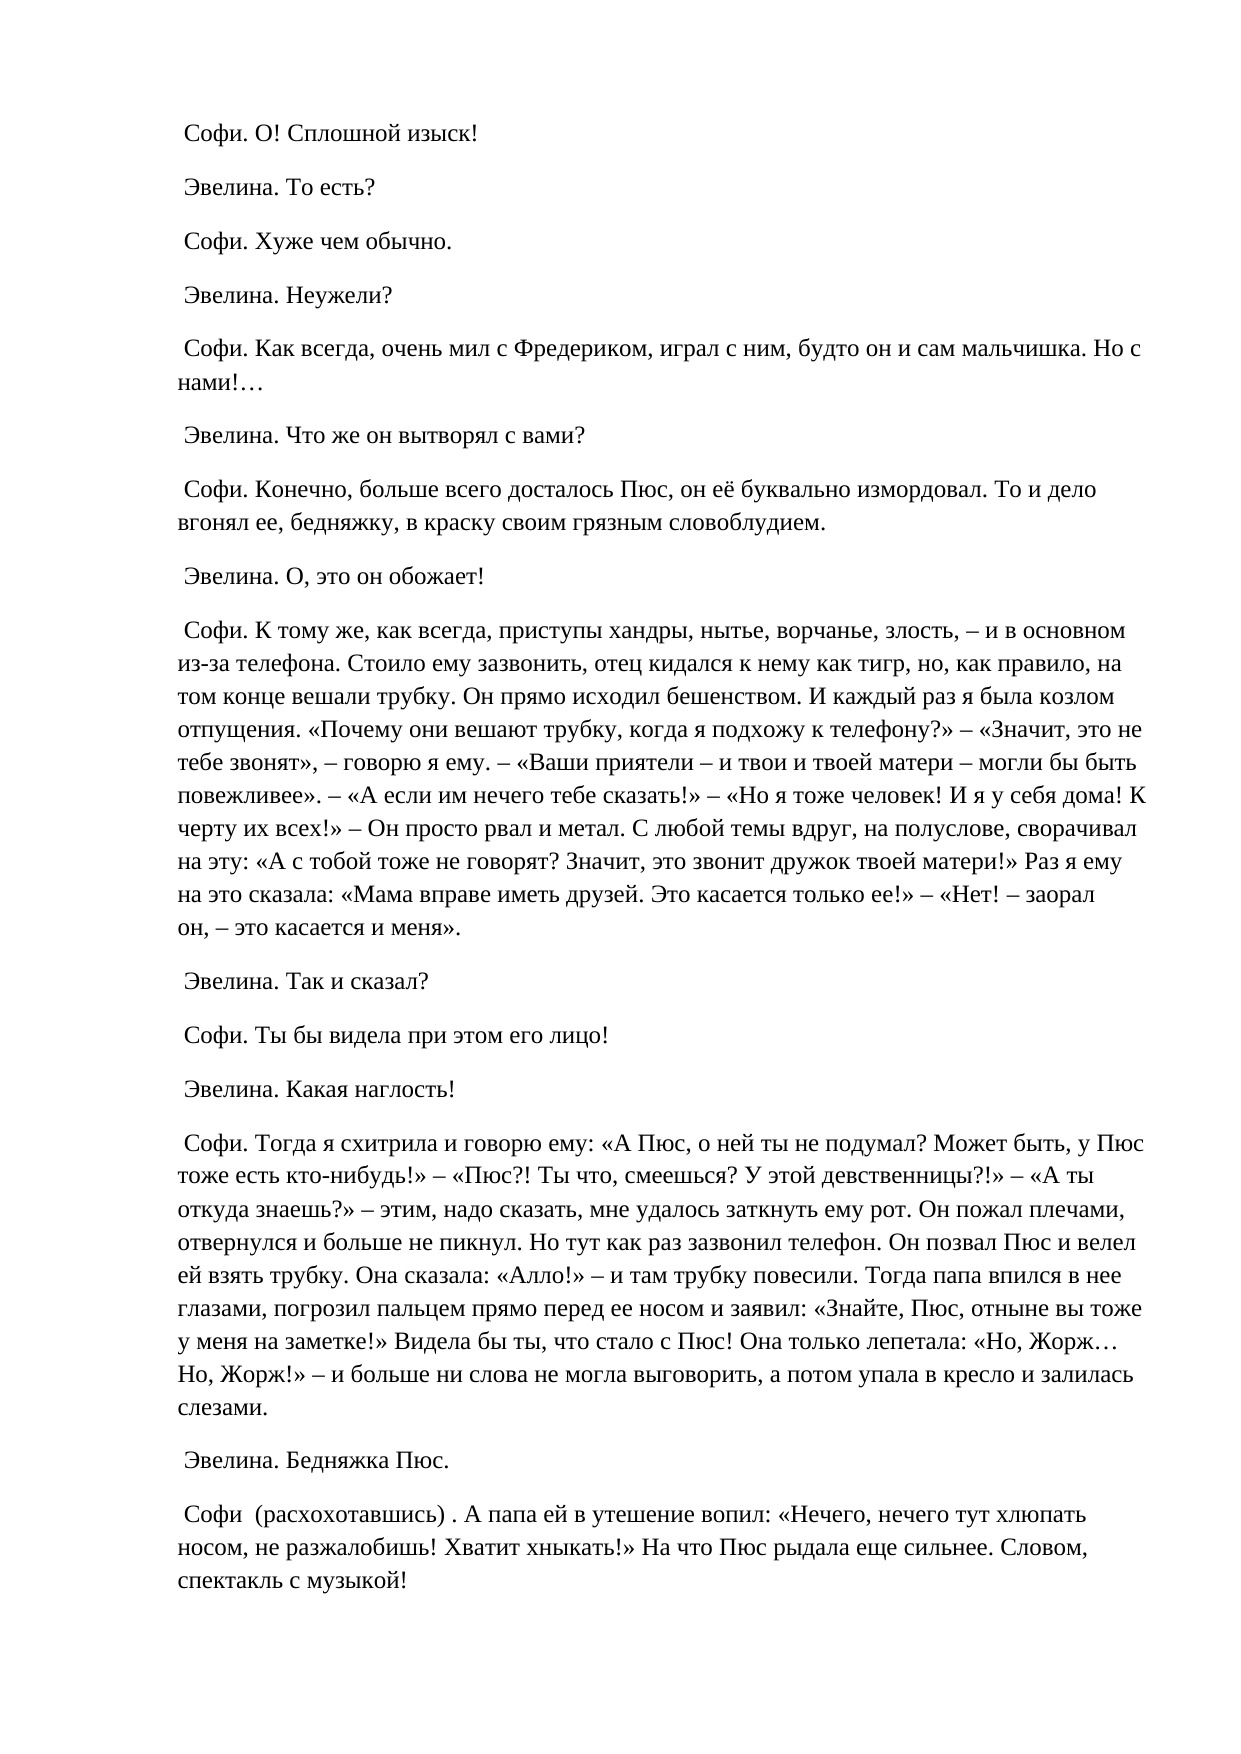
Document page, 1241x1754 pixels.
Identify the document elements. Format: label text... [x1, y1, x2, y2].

text Эвелина. О, это он обожает! [177, 561, 1152, 590]
text Эвелина. Неужели? [177, 280, 1152, 308]
text Эвелина. Что же он вытворял с вами? [177, 420, 1152, 449]
text Эвелина. Бедняжка Пюс. [177, 1446, 1152, 1474]
text Софи. К тому же, как всегда, приступы хандры, нытье, ворчанье, злость, – и в основном из-за телефона. Стоило ему зазвонить, отец кидался к нему как тигр, но, как правило, на том конце вешали трубку. Он прямо исходил бешенством. И каждый раз я была козлом отпущения. «Почему они вешают трубку, когда я подхожу к телефону?» – «Значит, это не тебе звонят», – говорю я ему. – «Ваши приятели – и твои и твоей матери – могли бы быть повежливее». – «А если им нечего тебе сказать!» – «Но я тоже человек! И я у себя дома! К черту их всех!» – Он просто рвал и метал. С любой темы вдруг, на полуслове, сворачивал на эту: «А с тобой тоже не говорят? Значит, это звонит дружок твоей матери!» Раз я ему на это сказала: «Мама вправе иметь друзей. Это касается только ее!» – «Нет! – заорал он, – это касается и меня». [177, 615, 1152, 941]
text Софи. Ты бы видела при этом его лицо! [177, 1020, 1152, 1049]
text Софи. Тогда я схитрила и говорю ему: «А Пюс, о ней ты не подумал? Может быть, у Пюс тоже есть кто-нибудь!» – «Пюс?! Ты что, смеешься? У этой девственницы?!» – «А ты откуда знаешь?» – этим, надо сказать, мне удалось заткнуть ему рот. Он пожал плечами, отвернулся и больше не пикнул. Но тут как раз зазвонил телефон. Он позвал Пюс и велел ей взять трубку. Она сказала: «Алло!» – и там трубку повесили. Тогда папа впился в нее глазами, погрозил пальцем прямо перед ее носом и заявил: «Знайте, Пюс, отныне вы тоже у меня на заметке!» Видела бы ты, что стало с Пюс! Она только лепетала: «Но, Жорж… Но, Жорж!» – и больше ни слова не могла выговорить, а потом упала в кресло и залилась слезами. [177, 1128, 1152, 1421]
text Эвелина. То есть? [177, 172, 1152, 201]
text Софи. Как всегда, очень мил с Фредериком, играл с ним, будто он и сам мальчишка. Но с нами!… [177, 333, 1152, 395]
text Софи (расхохотавшись) . А папа ей в утешение вопил: «Нечего, нечего тут хлюпать носом, не разжалобишь! Хватит хныкать!» На что Пюс рыдала еще сильнее. Словом, спектакль с музыкой! [177, 1499, 1152, 1594]
text Софи. О! Сплошной изыск! [177, 118, 1152, 147]
text Софи. Хуже чем обычно. [177, 226, 1152, 254]
text Эвелина. Так и сказал? [177, 966, 1152, 995]
text Софи. Конечно, больше всего досталось Пюс, он её буквально измордовал. То и дело вгонял ее, бедняжку, в краску своим грязным словоблудием. [177, 474, 1152, 536]
text Эвелина. Какая наглость! [177, 1074, 1152, 1102]
